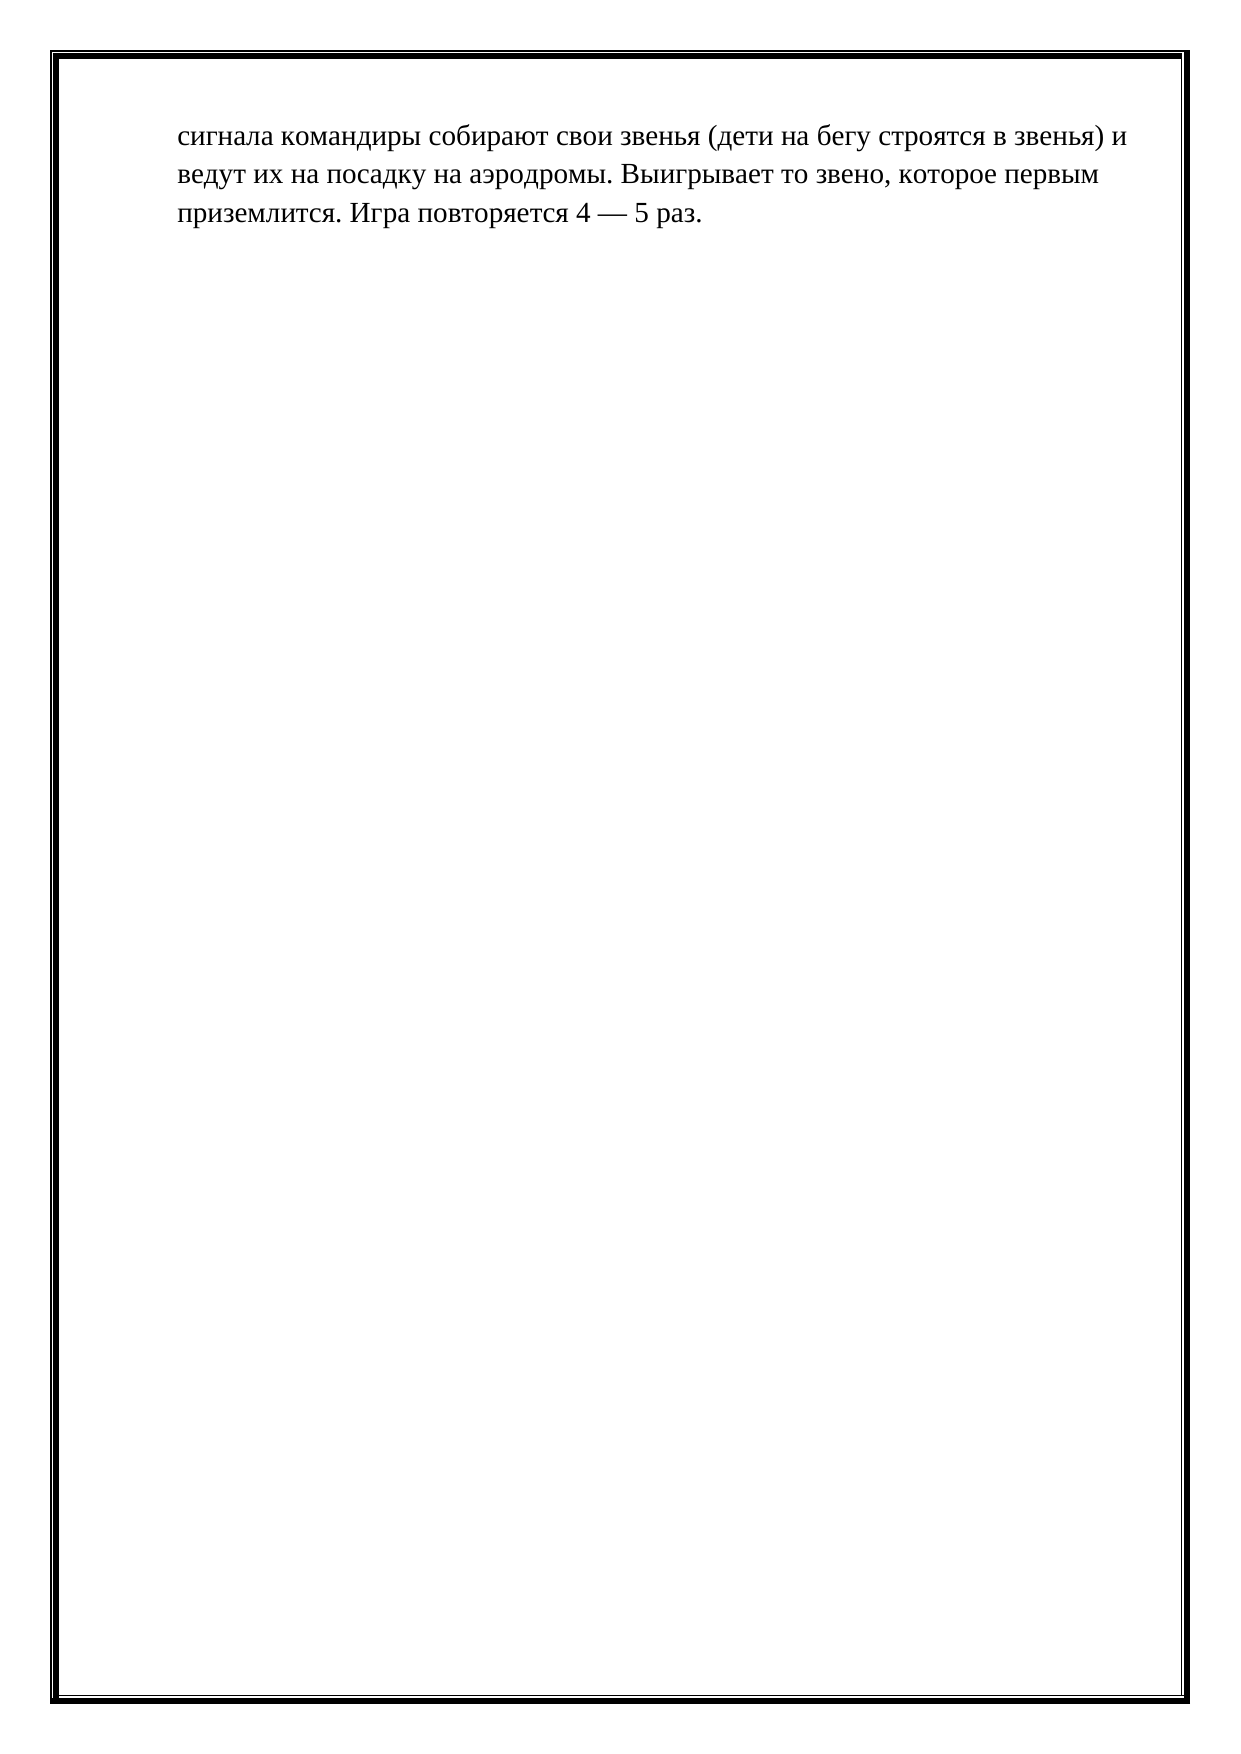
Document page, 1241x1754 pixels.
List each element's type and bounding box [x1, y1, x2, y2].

text [177, 118, 1152, 229]
